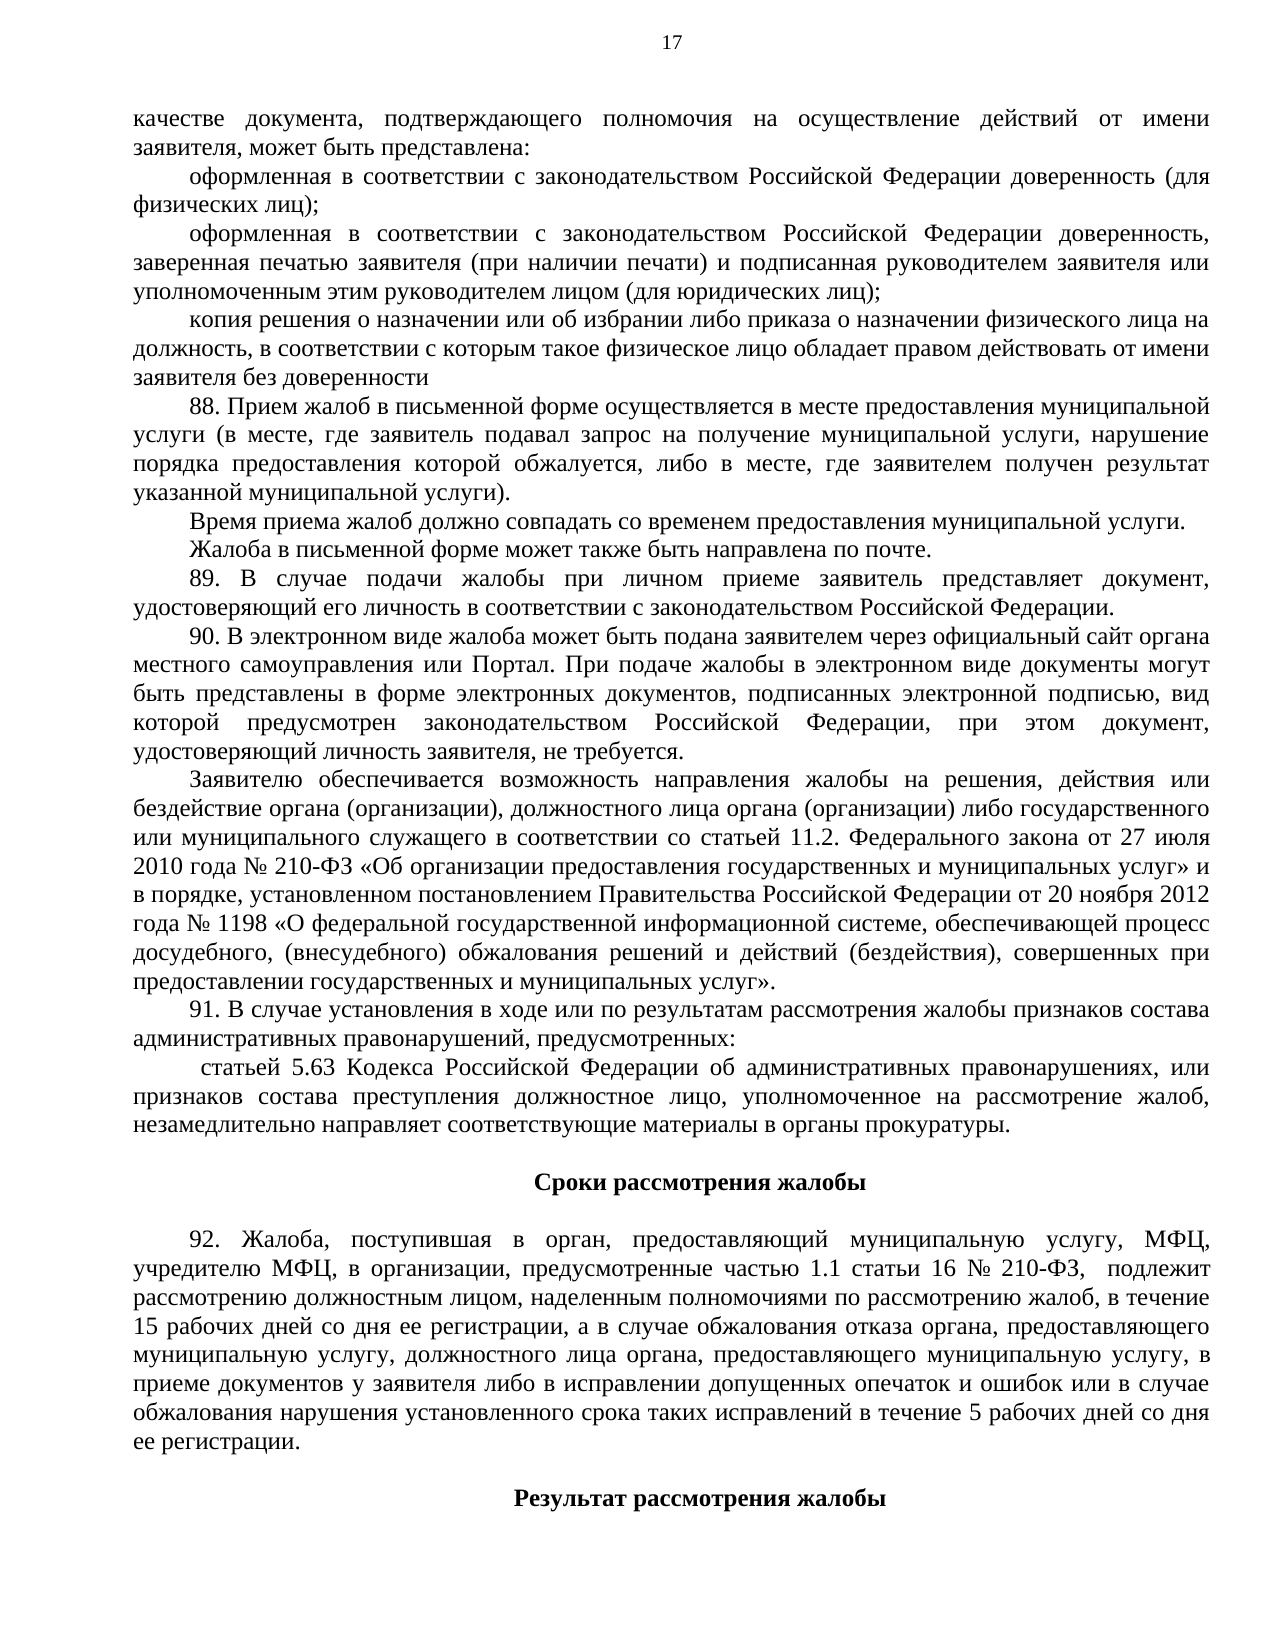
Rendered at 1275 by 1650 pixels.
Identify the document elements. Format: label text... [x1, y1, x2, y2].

text Результат рассмотрения жалобы [133, 1483, 1211, 1512]
text оформленная в соответствии с законодательством Российской Федерации доверенность (для физических лиц); [133, 161, 1211, 218]
text Сроки рассмотрения жалобы [133, 1167, 1211, 1196]
text 91. В случае установления в ходе или по результатам рассмотрения жалобы признаков состава административных правонарушений, предусмотренных: [133, 994, 1211, 1052]
text Время приема жалоб должно совпадать со временем предоставления муниципальной услуги. [133, 506, 1211, 534]
text 88. Прием жалоб в письменной форме осуществляется в месте предоставления муниципальной услуги (в месте, где заявитель подавал запрос на получение муниципальной услуги, нарушение порядка предоставления которой обжалуется, либо в месте, где заявителем получен результат указанной муниципальной услуги). [133, 391, 1211, 506]
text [133, 103, 1211, 161]
text статьей 5.63 Кодекса Российской Федерации об административных правонарушениях, или признаков состава преступления должностное лицо, уполномоченное на рассмотрение жалоб, незамедлительно направляет соответствующие материалы в органы прокуратуры. [133, 1052, 1211, 1138]
text 92. Жалоба, поступившая в орган, предоставляющий муниципальную услугу, МФЦ, учредителю МФЦ, в организации, предусмотренные частью 1.1 статьи 16 № 210-ФЗ, подлежит рассмотрению должностным лицом, наделенным полномочиями по рассмотрению жалоб, в течение 15 рабочих дней со дня ее регистрации, а в случае обжалования отказа органа, предоставляющего муниципальную услугу, должностного лица органа, предоставляющего муниципальную услугу, в приеме документов у заявителя либо в исправлении допущенных опечаток и ошибок или в случае обжалования нарушения установленного срока таких исправлений в течение 5 рабочих дней со дня ее регистрации. [133, 1224, 1211, 1454]
text Заявителю обеспечивается возможность направления жалобы на решения, действия или бездействие органа (организации), должностного лица органа (организации) либо государственного или муниципального служащего в соответствии со статьей 11.2. Федерального закона от 27 июля 2010 года № 210-ФЗ «Об организации предоставления государственных и муниципальных услуг» и в порядке, установленном постановлением Правительства Российской Федерации от 20 ноября 2012 года № 1198 «О федеральной государственной информационной системе, обеспечивающей процесс досудебного, (внесудебного) обжалования решений и действий (бездействия), совершенных при предоставлении государственных и муниципальных услуг». [133, 764, 1211, 994]
text копия решения о назначении или об избрании либо приказа о назначении физического лица на должность, в соответствии с которым такое физическое лицо обладает правом действовать от имени заявителя без доверенности [133, 304, 1211, 391]
text 90. В электронном виде жалоба может быть подана заявителем через официальный сайт органа местного самоуправления или Портал. При подаче жалобы в электронном виде документы могут быть представлены в форме электронных документов, подписанных электронной подписью, вид которой предусмотрен законодательством Российской Федерации, при этом документ, удостоверяющий личность заявителя, не требуется. [133, 621, 1211, 764]
text Жалоба в письменной форме может также быть направлена по почте. [133, 534, 1211, 563]
text оформленная в соответствии с законодательством Российской Федерации доверенность, заверенная печатью заявителя (при наличии печати) и подписанная руководителем заявителя или уполномоченным этим руководителем лицом (для юридических лиц); [133, 218, 1211, 304]
text 89. В случае подачи жалобы при личном приеме заявитель представляет документ, удостоверяющий его личность в соответствии с законодательством Российской Федерации. [133, 563, 1211, 621]
